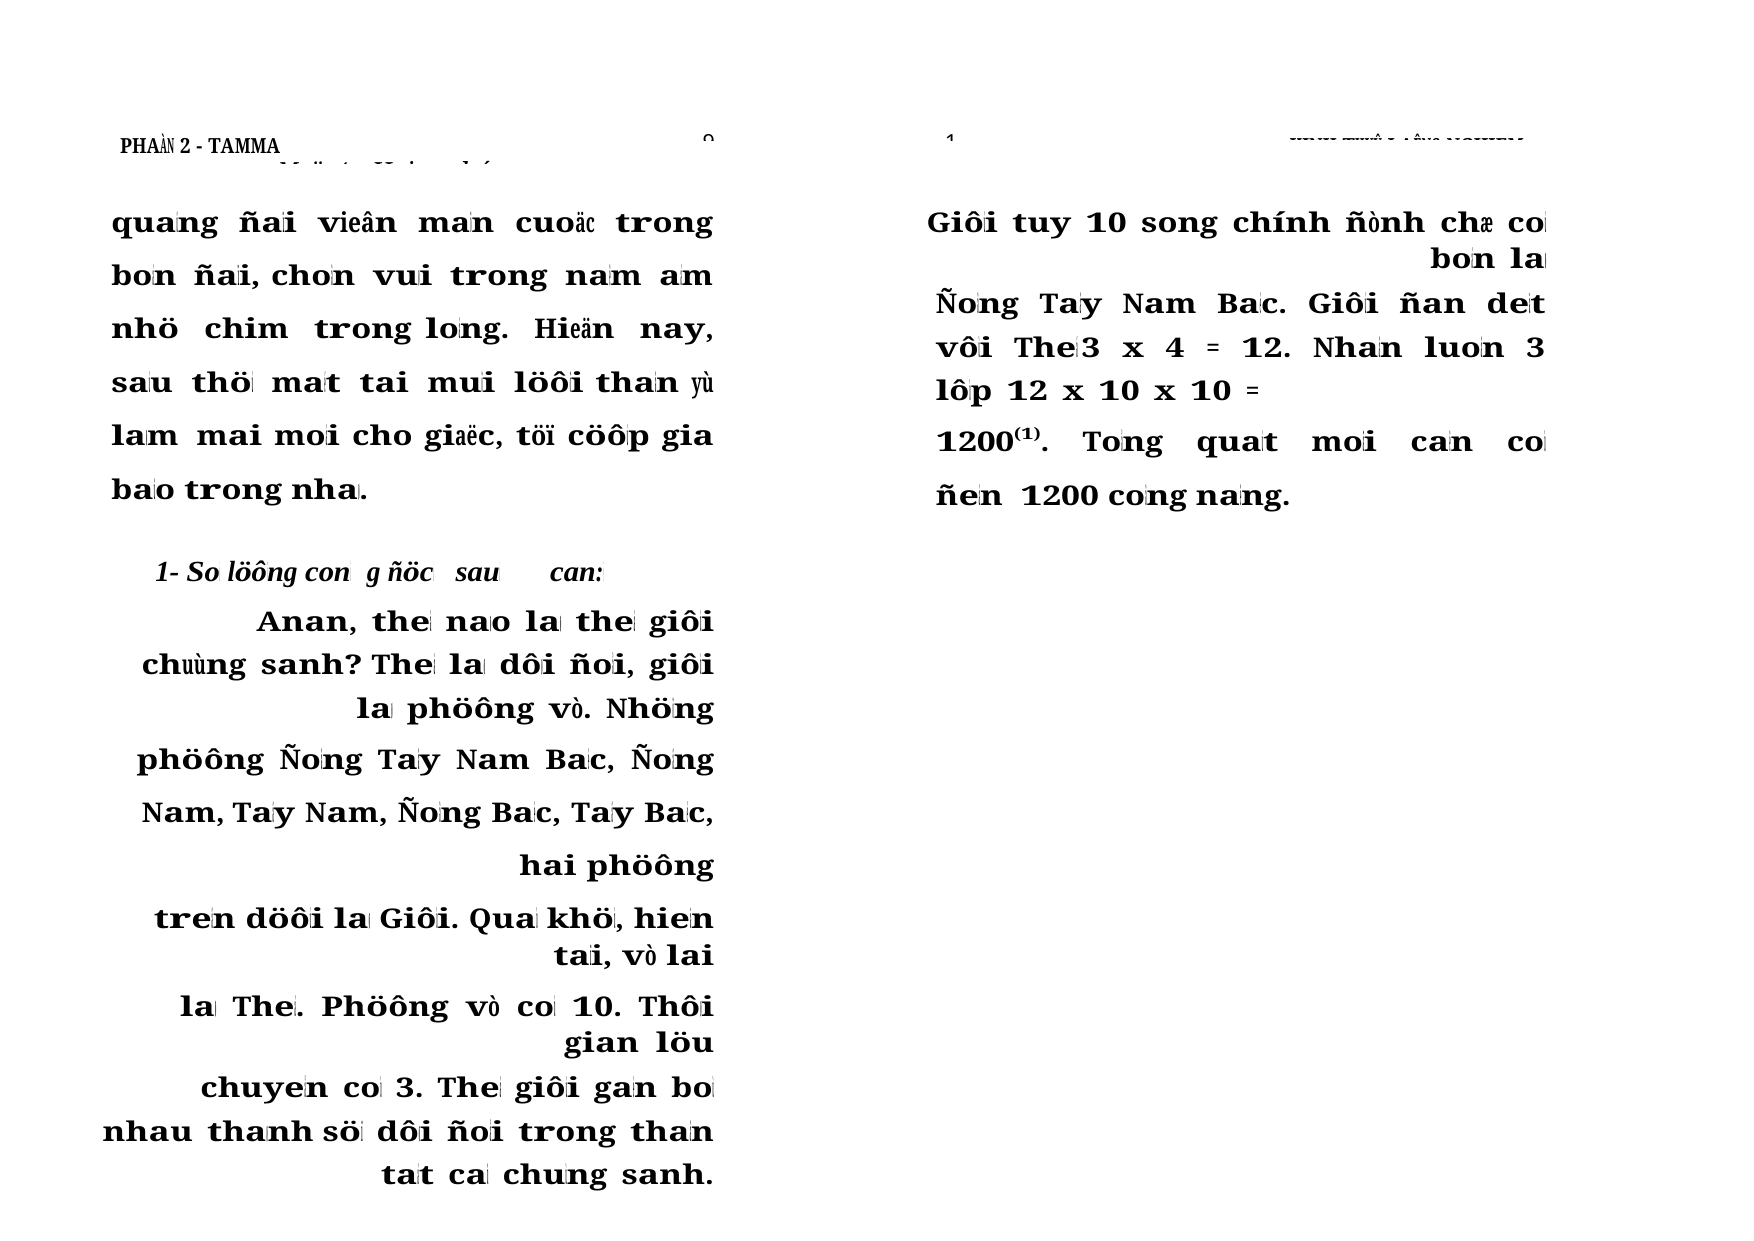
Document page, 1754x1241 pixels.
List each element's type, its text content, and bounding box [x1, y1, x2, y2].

text chuyeån coù 3. Theá giôùi gaén boù nhau thaønh söï dôøi ñoåi trong thaân taát caû chuùng sanh. [100, 1061, 714, 1193]
text 1200(1). Toång quaùt moãi caên coù ñeán 1200 coâng naêng. [936, 423, 1546, 513]
text phöông Ñoâng Taây Nam Baéc, Ñoâng Nam, Taây Nam, Ñoâng Baéc, Taây Baéc, hai phöông [100, 741, 714, 883]
text Anan, theá naøo laø theá giôùi chuùng sanh? Theá laø dôøi ñoåi, giôùi laø phöông vò. Nhöõng [111, 595, 714, 726]
list Soá löôïng conâ g ñöcù sauù can:ê [155, 554, 718, 588]
text Giôùi tuy 10 song chính ñònh chæ coù boán laø [925, 203, 1546, 277]
text treân döôùi laø Giôùi. Quaù khöù, hieän taïi, vò lai [100, 899, 714, 973]
text quaûng ñaïi vieân maõn cuoäc trong boán ñaïi, choân vuøi trong naêm aám nhö chim trong loàng. Hieän nay, saùu thöù maét tai muõi löôõi thaân yù laøm mai moái cho giaëc, töï cöôùp gia baûo trong nhaø. [111, 203, 714, 507]
text Ñoâng Taây Nam Baéc. Giôùi ñan deät vôùi Theá 3 x 4 = 12. Nhaân luoân 3 lôùp 12 x 10 x 10 = [936, 277, 1546, 409]
text laø Theá. Phöông vò coù 10. Thôøi gian löu [100, 987, 714, 1061]
